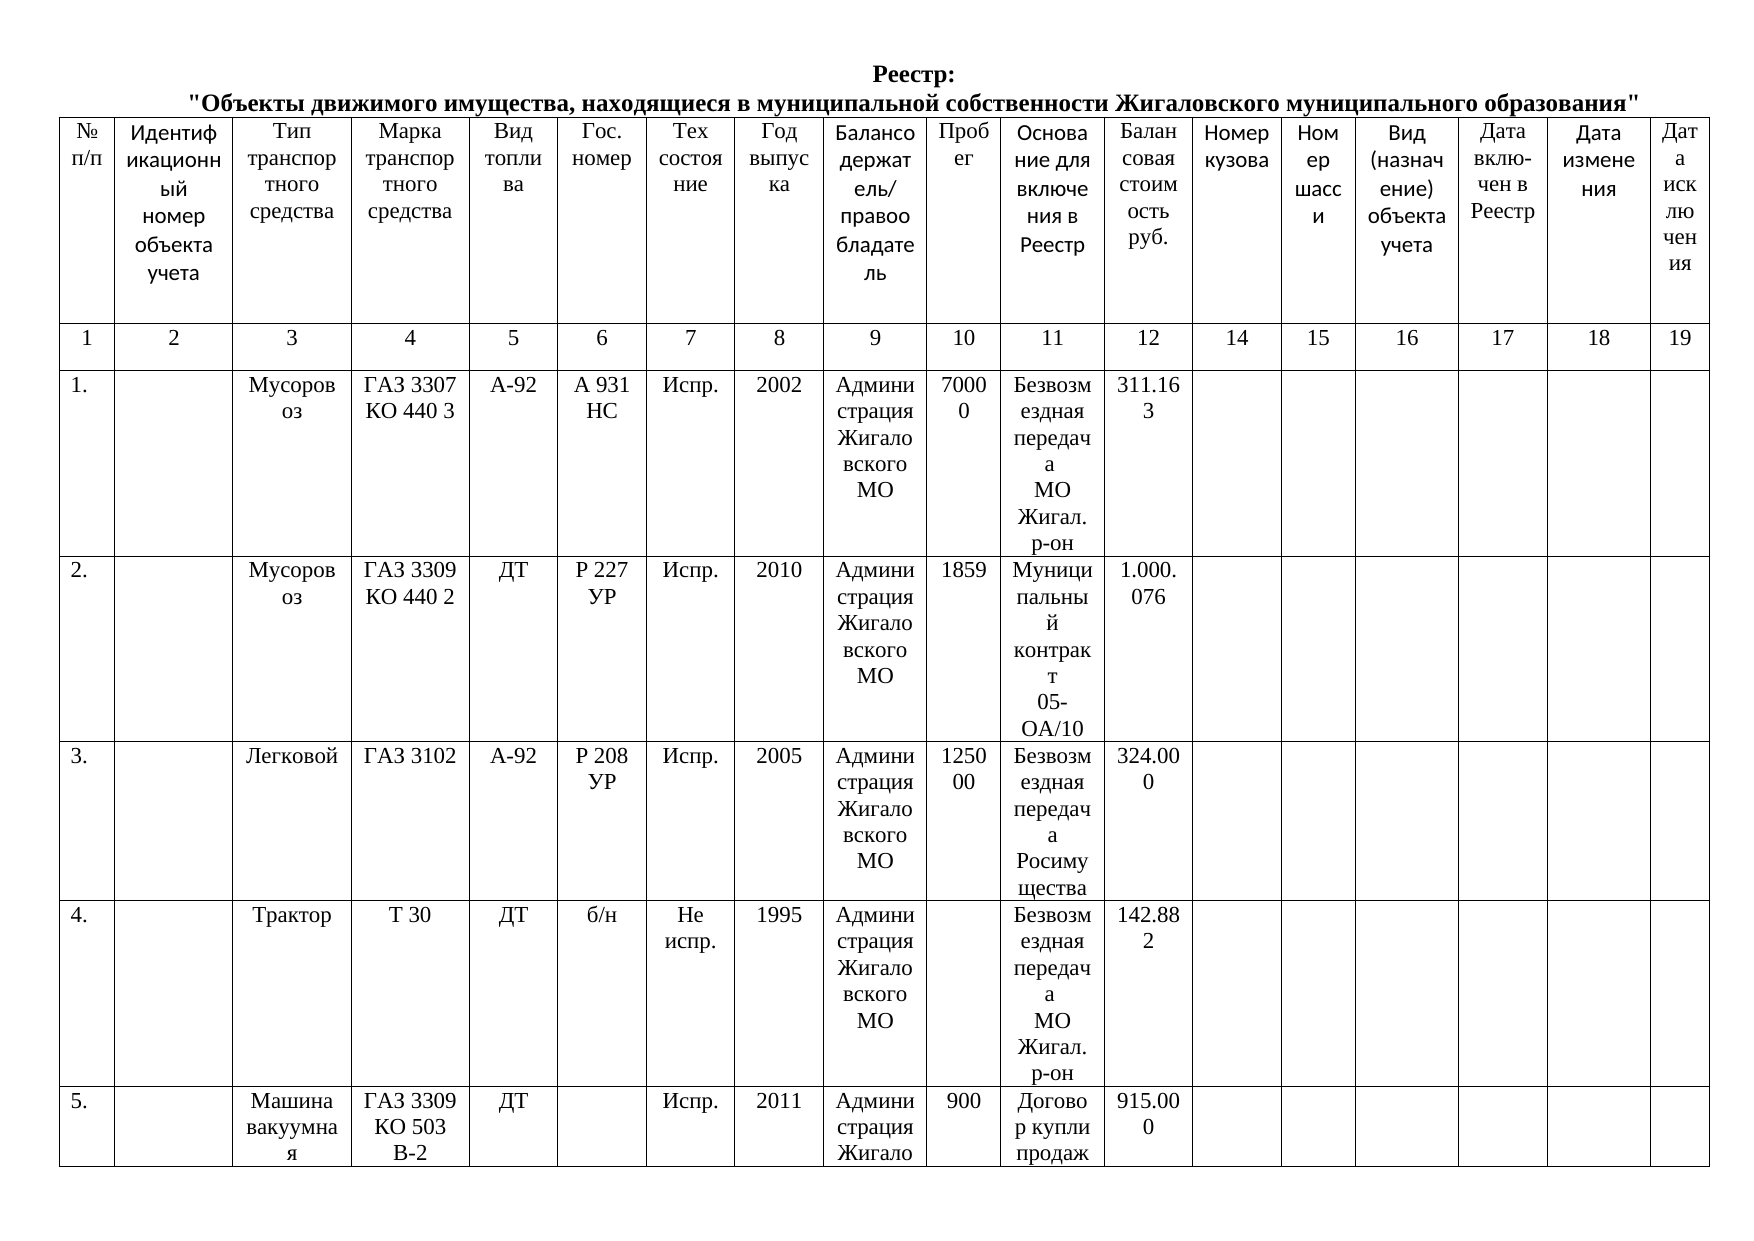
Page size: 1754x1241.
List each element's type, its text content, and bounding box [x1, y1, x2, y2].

table_header Тех состояние [647, 118, 734, 323]
table_cell [1548, 557, 1650, 741]
table_cell Администрация Жигаловского МО [824, 901, 926, 1086]
table_cell [1193, 371, 1281, 556]
table_cell [1651, 371, 1709, 556]
table_cell [1193, 557, 1281, 741]
table_cell [927, 901, 1000, 1086]
table_cell 6 [558, 324, 646, 370]
table_cell Испр. [647, 742, 734, 900]
table_cell 2005 [735, 742, 823, 900]
table_cell ГАЗ 3102 [352, 742, 469, 900]
table_cell [1459, 557, 1547, 741]
table_cell 4 [352, 324, 469, 370]
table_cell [1001, 1087, 1104, 1166]
table_cell 15 [1282, 324, 1355, 370]
table_cell 7 [647, 324, 734, 370]
table_cell 9 [824, 324, 926, 370]
table_cell Р 208 УР [558, 742, 646, 900]
table_cell Администрация Жигаловского МО [824, 371, 926, 556]
table_header Пробег [927, 118, 1000, 323]
table_cell Мусоровоз [233, 371, 351, 556]
table_header Дата включен в Реестр [1459, 118, 1547, 323]
table_header Основание для включения в Реестр [1001, 118, 1104, 323]
table_cell [1282, 371, 1355, 556]
table_cell Испр. [647, 371, 734, 556]
table_cell [1548, 901, 1650, 1086]
table_cell 915.000 [1105, 1087, 1192, 1166]
table_header Марка транспортного средства [352, 118, 469, 323]
table_cell [558, 1087, 646, 1166]
table_header Гос. номер [558, 118, 646, 323]
table_cell Безвозмездная передача Росимущества [1001, 742, 1104, 900]
table_cell 19 [1651, 324, 1709, 370]
table_cell [1282, 1087, 1355, 1166]
table_cell 2002 [735, 371, 823, 556]
table_cell [1548, 1087, 1650, 1166]
table_cell 5 [470, 324, 557, 370]
table_header Дата исключения [1651, 118, 1709, 323]
table_cell [1282, 742, 1355, 900]
table_cell [1193, 742, 1281, 900]
table_cell 2010 [735, 557, 823, 741]
table_cell [60, 742, 114, 900]
table_header Вид (назначение) объекта учета [1356, 118, 1458, 323]
table_cell [1356, 557, 1458, 741]
table_cell 1.000.076 [1105, 557, 1192, 741]
table_cell Легковой [233, 742, 351, 900]
table_cell 16 [1356, 324, 1458, 370]
table_cell 1995 [735, 901, 823, 1086]
table_cell ДТ [470, 901, 557, 1086]
table_header № п/п [60, 118, 114, 323]
table_cell [1356, 1087, 1458, 1166]
table_cell А-92 [470, 742, 557, 900]
table_cell 3 [233, 324, 351, 370]
table_cell 2 [115, 324, 232, 370]
table_cell б/н [558, 901, 646, 1086]
table_cell А-92 [470, 371, 557, 556]
table_cell [60, 901, 114, 1086]
table_cell 142.882 [1105, 901, 1192, 1086]
table_cell [1651, 901, 1709, 1086]
table_cell Мусоровоз [233, 557, 351, 741]
table_cell [1548, 371, 1650, 556]
table_cell 125000 [927, 742, 1000, 900]
table_header Тип транспортного средства [233, 118, 351, 323]
table_cell [1459, 1087, 1547, 1166]
table_cell [115, 371, 232, 556]
table_cell [1193, 901, 1281, 1086]
table_cell [1651, 557, 1709, 741]
table_cell [115, 557, 232, 741]
table_header Номер кузова [1193, 118, 1281, 323]
table_cell [1356, 901, 1458, 1086]
table_cell 10 [927, 324, 1000, 370]
table_cell Безвозмездная передача МО Жигал. р-он [1001, 901, 1104, 1086]
table_cell [1282, 901, 1355, 1086]
table_cell 1 [60, 324, 114, 370]
table_cell 70000 [927, 371, 1000, 556]
table_cell Р 227 УР [558, 557, 646, 741]
text "Объекты движимого имущества, находящиеся в муниципальной собственности Жигаловского муниципального образования" [59, 88, 1695, 117]
table_cell 14 [1193, 324, 1281, 370]
table_cell [1459, 742, 1547, 900]
table_cell Муниципальный контракт 05-ОА/10 [1001, 557, 1104, 741]
table_cell 1859 [927, 557, 1000, 741]
table_cell [1356, 742, 1458, 900]
table_cell [1193, 1087, 1281, 1166]
table_cell Машина вакуумная [233, 1087, 351, 1166]
table_cell 2011 [735, 1087, 823, 1166]
table_cell [60, 1087, 114, 1166]
table_cell ГАЗ 3309 КО 440 2 [352, 557, 469, 741]
table_cell ГАЗ 3307 КО 440 3 [352, 371, 469, 556]
table_cell Безвозмездная передача МО Жигал. р-он [1001, 371, 1104, 556]
table_cell [115, 742, 232, 900]
table_cell 11 [1001, 324, 1104, 370]
table_header Вид топлива [470, 118, 557, 323]
table_cell Испр. [647, 1087, 734, 1166]
table_cell [1282, 557, 1355, 741]
table_cell 311.163 [1105, 371, 1192, 556]
table_cell Администрация Жигаловского МО [824, 742, 926, 900]
table_cell 324.000 [1105, 742, 1192, 900]
table_cell [1651, 1087, 1709, 1166]
table_cell 8 [735, 324, 823, 370]
table_cell ГАЗ 3309 КО 503 В-2 [352, 1087, 469, 1166]
table_cell [1651, 742, 1709, 900]
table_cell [824, 1087, 926, 1166]
table_header Балансовая стоимость руб. [1105, 118, 1192, 323]
table_header Идентификационный номер объекта учета [115, 118, 232, 323]
table_cell [115, 901, 232, 1086]
table_cell ДТ [470, 1087, 557, 1166]
table_cell [60, 371, 114, 556]
table_header Номер шасси [1282, 118, 1355, 323]
table_cell [115, 1087, 232, 1166]
table_cell [1459, 371, 1547, 556]
text Реестр: [59, 59, 1695, 88]
table_cell А 931 НС [558, 371, 646, 556]
table_cell 17 [1459, 324, 1547, 370]
table_cell 18 [1548, 324, 1650, 370]
table_cell Т 30 [352, 901, 469, 1086]
table_header Дата изменения [1548, 118, 1650, 323]
table_cell [1459, 901, 1547, 1086]
table_cell 12 [1105, 324, 1192, 370]
table_cell ДТ [470, 557, 557, 741]
table_cell [1356, 371, 1458, 556]
table_cell [60, 557, 114, 741]
table_cell [1548, 742, 1650, 900]
table_cell Трактор [233, 901, 351, 1086]
table_cell Испр. [647, 557, 734, 741]
table_header Балансодержатель/правообладатель [824, 118, 926, 323]
table_header Год выпуска [735, 118, 823, 323]
table_cell Не испр. [647, 901, 734, 1086]
table_cell 900 [927, 1087, 1000, 1166]
table_cell Администрация Жигаловского МО [824, 557, 926, 741]
